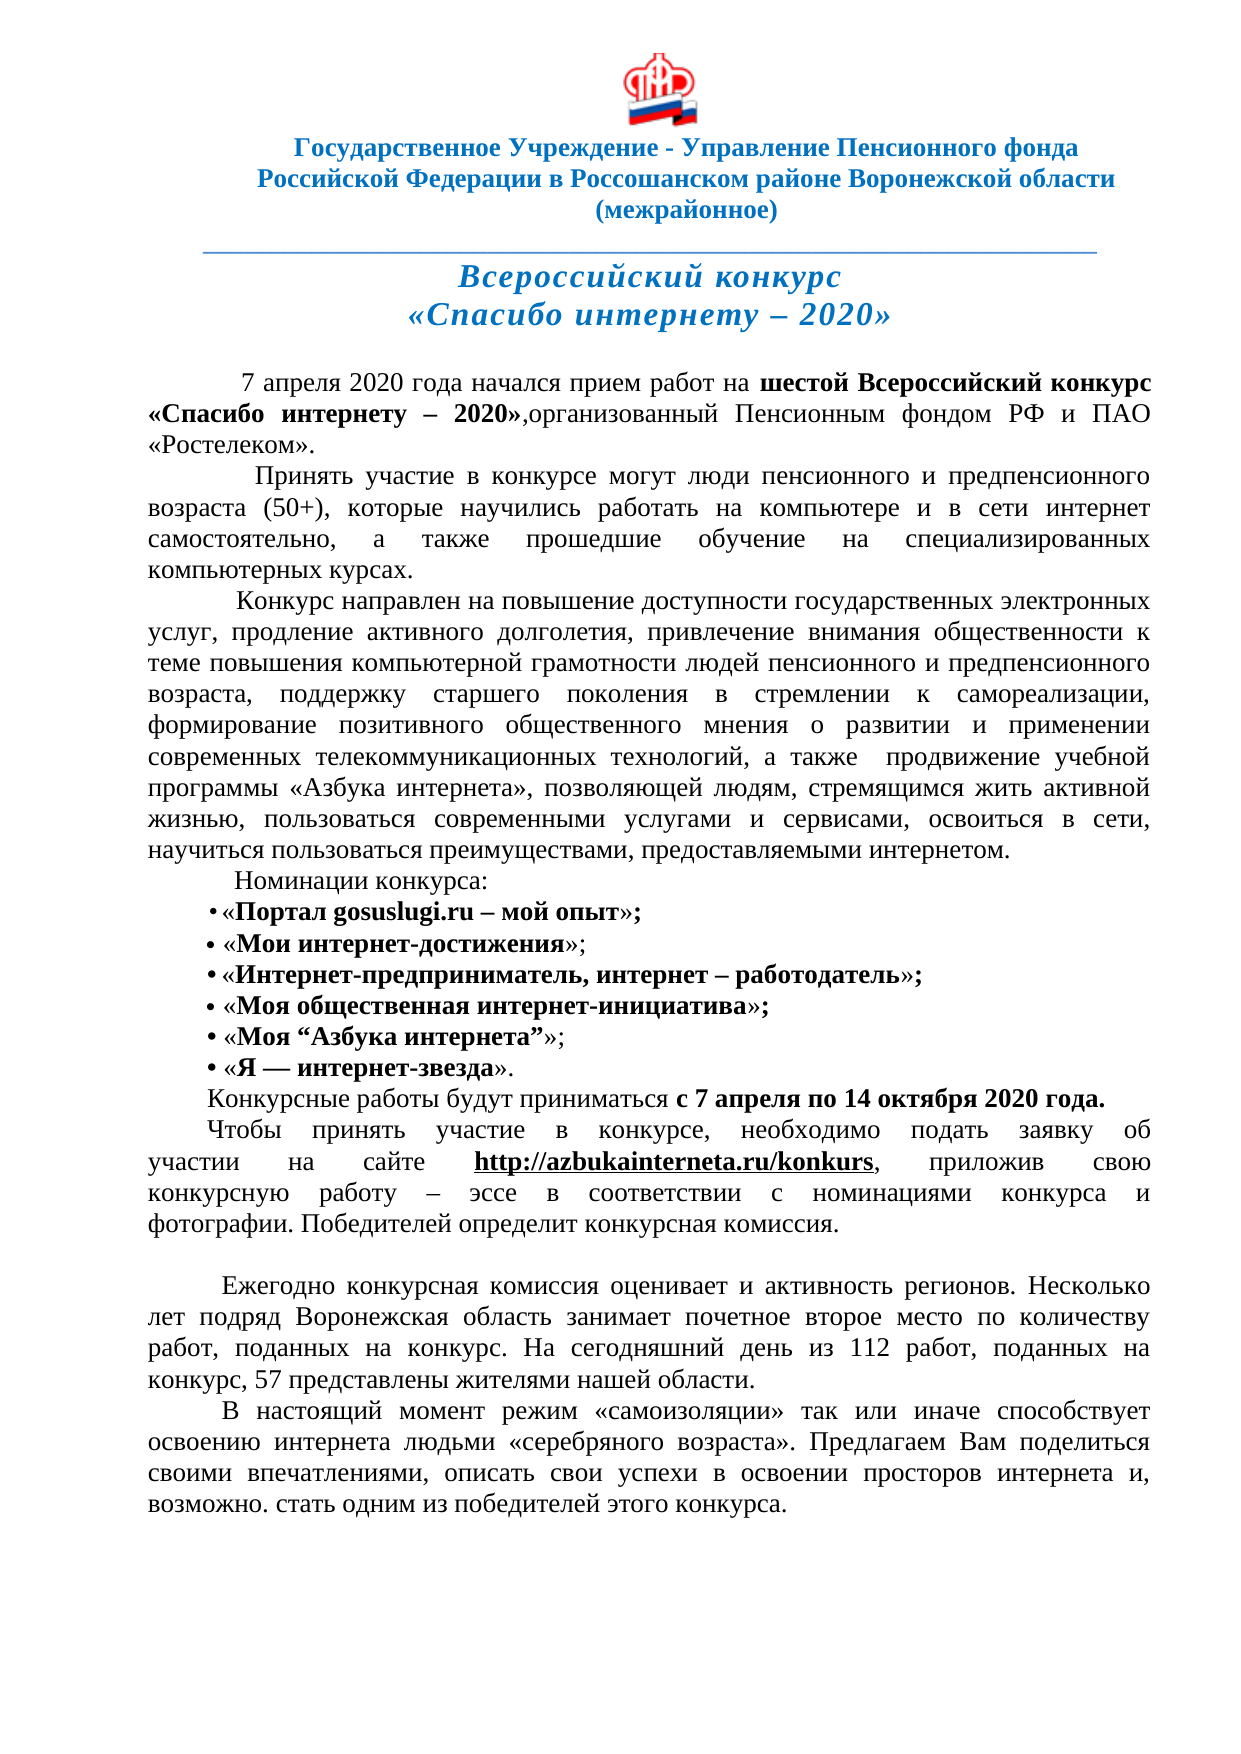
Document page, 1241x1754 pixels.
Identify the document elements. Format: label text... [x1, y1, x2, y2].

text Конкурсные работы будут приниматься с 7 апреля по 14 октября 2020 года. [148, 1082, 1152, 1113]
text Государственное Учреждение - Управление Пенсионного фонда [148, 131, 1152, 162]
text • «Моя “Азбука интернета”»; [207, 1020, 1152, 1051]
text Номинации конкурса: [148, 864, 1152, 896]
text Конкурс направлен на повышение доступности государственных электронных услуг, продление активного долголетия, привлечение внимания общественности к теме повышения компьютерной грамотности людей пенсионного и предпенсионного возраста, поддержку старшего поколения в стремлении к самореализации, формирование позитивного общественного мнения о развитии и применении современных телекоммуникационных технологий, а также продвижение учебной программы «Азбука интернета», позволяющей людям, стремящимся жить активной жизнью, пользоваться современными услугами и сервисами, освоиться в сети, научиться пользоваться преимуществами, предоставляемыми интернетом. [148, 584, 1152, 864]
text В настоящий момент режим «самоизоляции» так или иначе способствует освоению интернета людьми «серебряного возраста». Предлагаем Вам поделиться своими впечатлениями, описать свои успехи в освоении просторов интернета и, возможно. стать одним из победителей этого конкурса. [148, 1394, 1152, 1518]
text «Спасибо интернету – 2020» [148, 294, 1152, 332]
list «Мои интернет-достижения»; [207, 927, 1152, 958]
picture [622, 53, 699, 132]
text Российской Федерации в Россошанском районе Воронежской области [148, 162, 1152, 193]
text (межрайонное) [148, 193, 1152, 225]
text Чтобы принять участие в конкурсе, необходимо подать заявку об участии на сайте http://azbukainterneta.ru/konkurs, приложив свою конкурсную работу – эссе в соответствии с номинациями конкурса и фотографии. Победителей определит конкурсная комиссия. [148, 1113, 1152, 1238]
text • «Интернет-предприниматель, интернет – работодатель»; [207, 958, 1152, 989]
text __________________________________________________________________ [148, 225, 1152, 256]
list «Моя общественная интернет-инициатива»; [207, 989, 1152, 1020]
text • «Я — интернет-звезда». [207, 1051, 1152, 1082]
text 7 апреля 2020 года начался прием работ на шестой Всероссийский конкурс «Спасибо интернету – 2020»,организованный Пенсионным фондом РФ и ПАО «Ростелеком». [148, 366, 1152, 459]
text Всероссийский конкурс [148, 256, 1152, 294]
text Принять участие в конкурсе могут люди пенсионного и предпенсионного возраста (50+), которые научились работать на компьютере и в сети интернет самостоятельно, а также прошедшие обучение на специализированных компьютерных курсах. [148, 459, 1152, 584]
text Ежегодно конкурсная комиссия оценивает и активность регионов. Несколько лет подряд Воронежская область занимает почетное второе место по количеству работ, поданных на конкурс. На сегодняшний день из 112 работ, поданных на конкурс, 57 представлены жителями нашей области. [148, 1269, 1152, 1394]
text • «Портал gosuslugi.ru – мой опыт»; [148, 896, 1152, 927]
